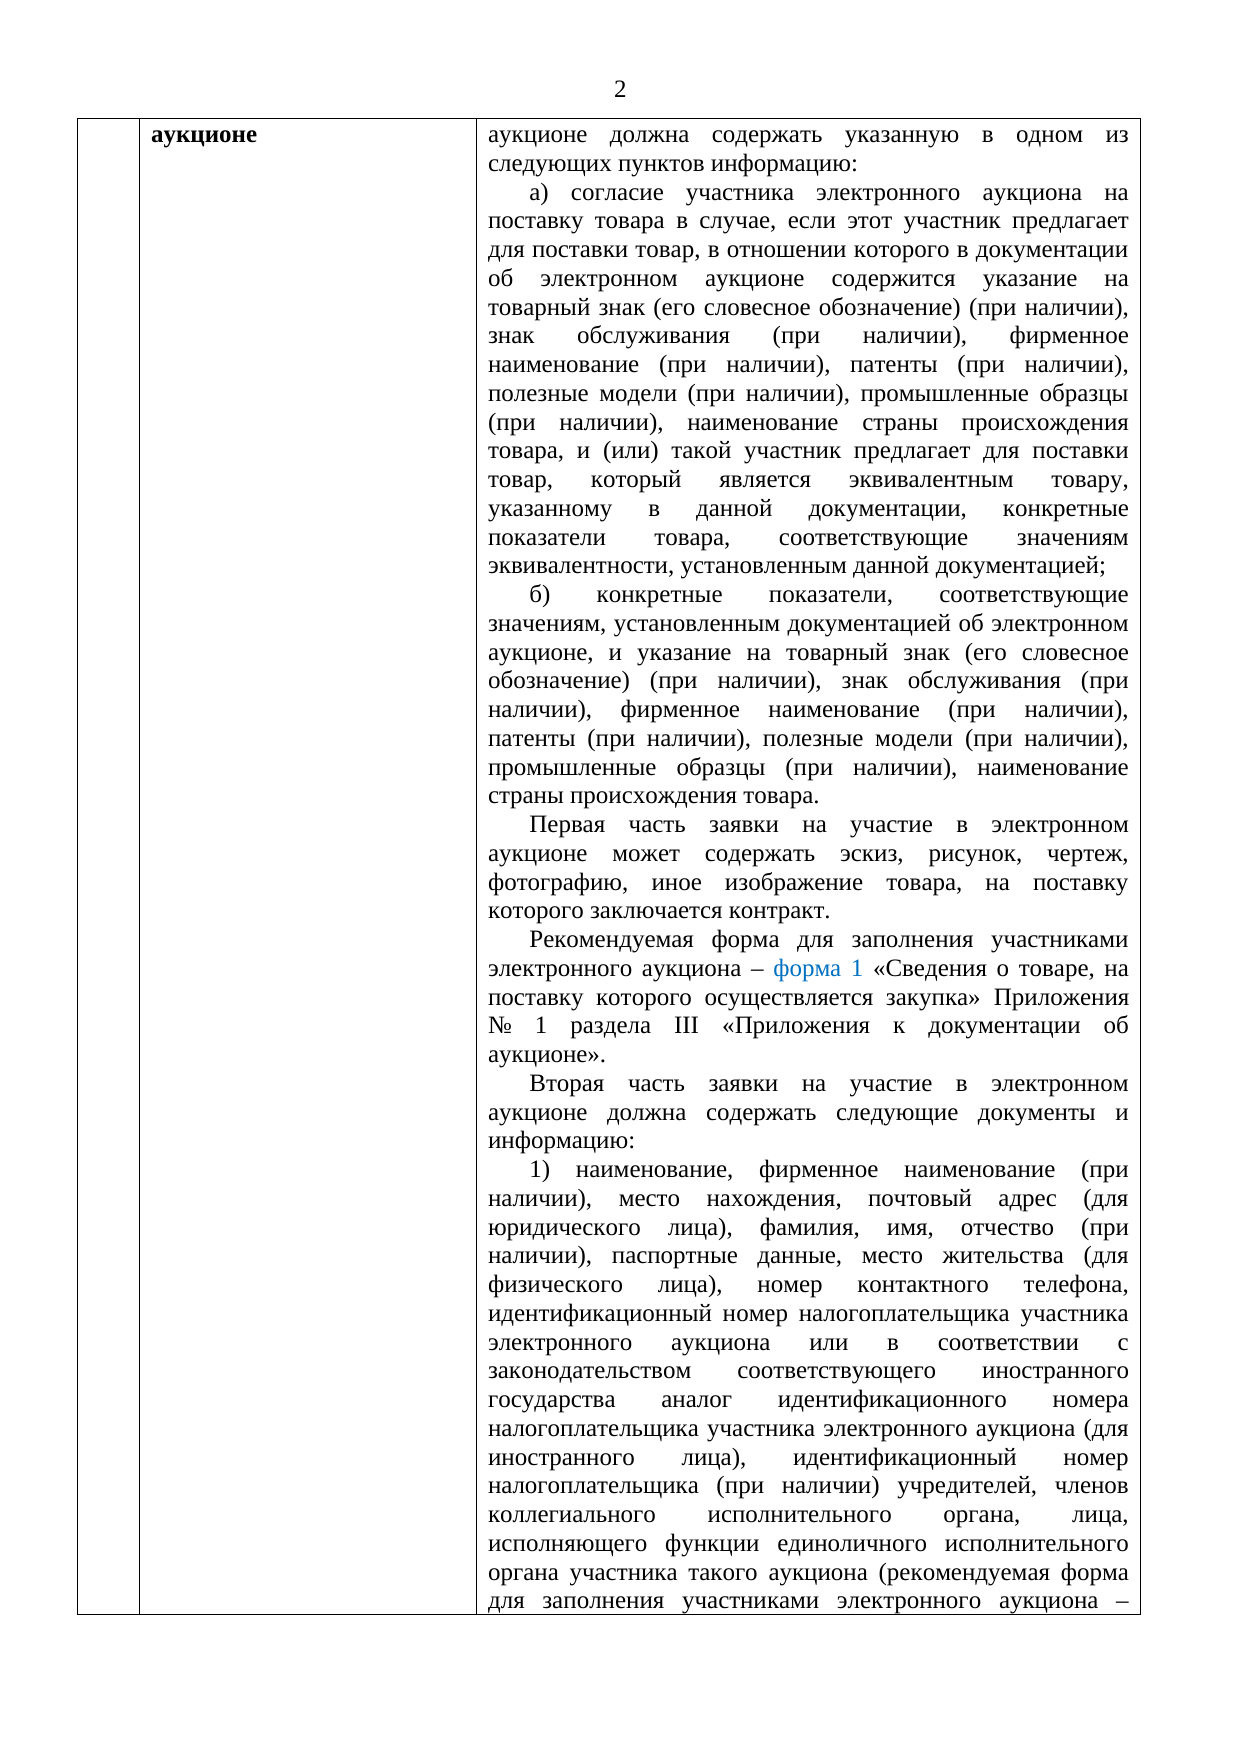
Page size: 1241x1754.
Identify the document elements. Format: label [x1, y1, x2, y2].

table_cell [477, 119, 1140, 1614]
table_cell [78, 119, 139, 1614]
table_cell [140, 119, 476, 1614]
